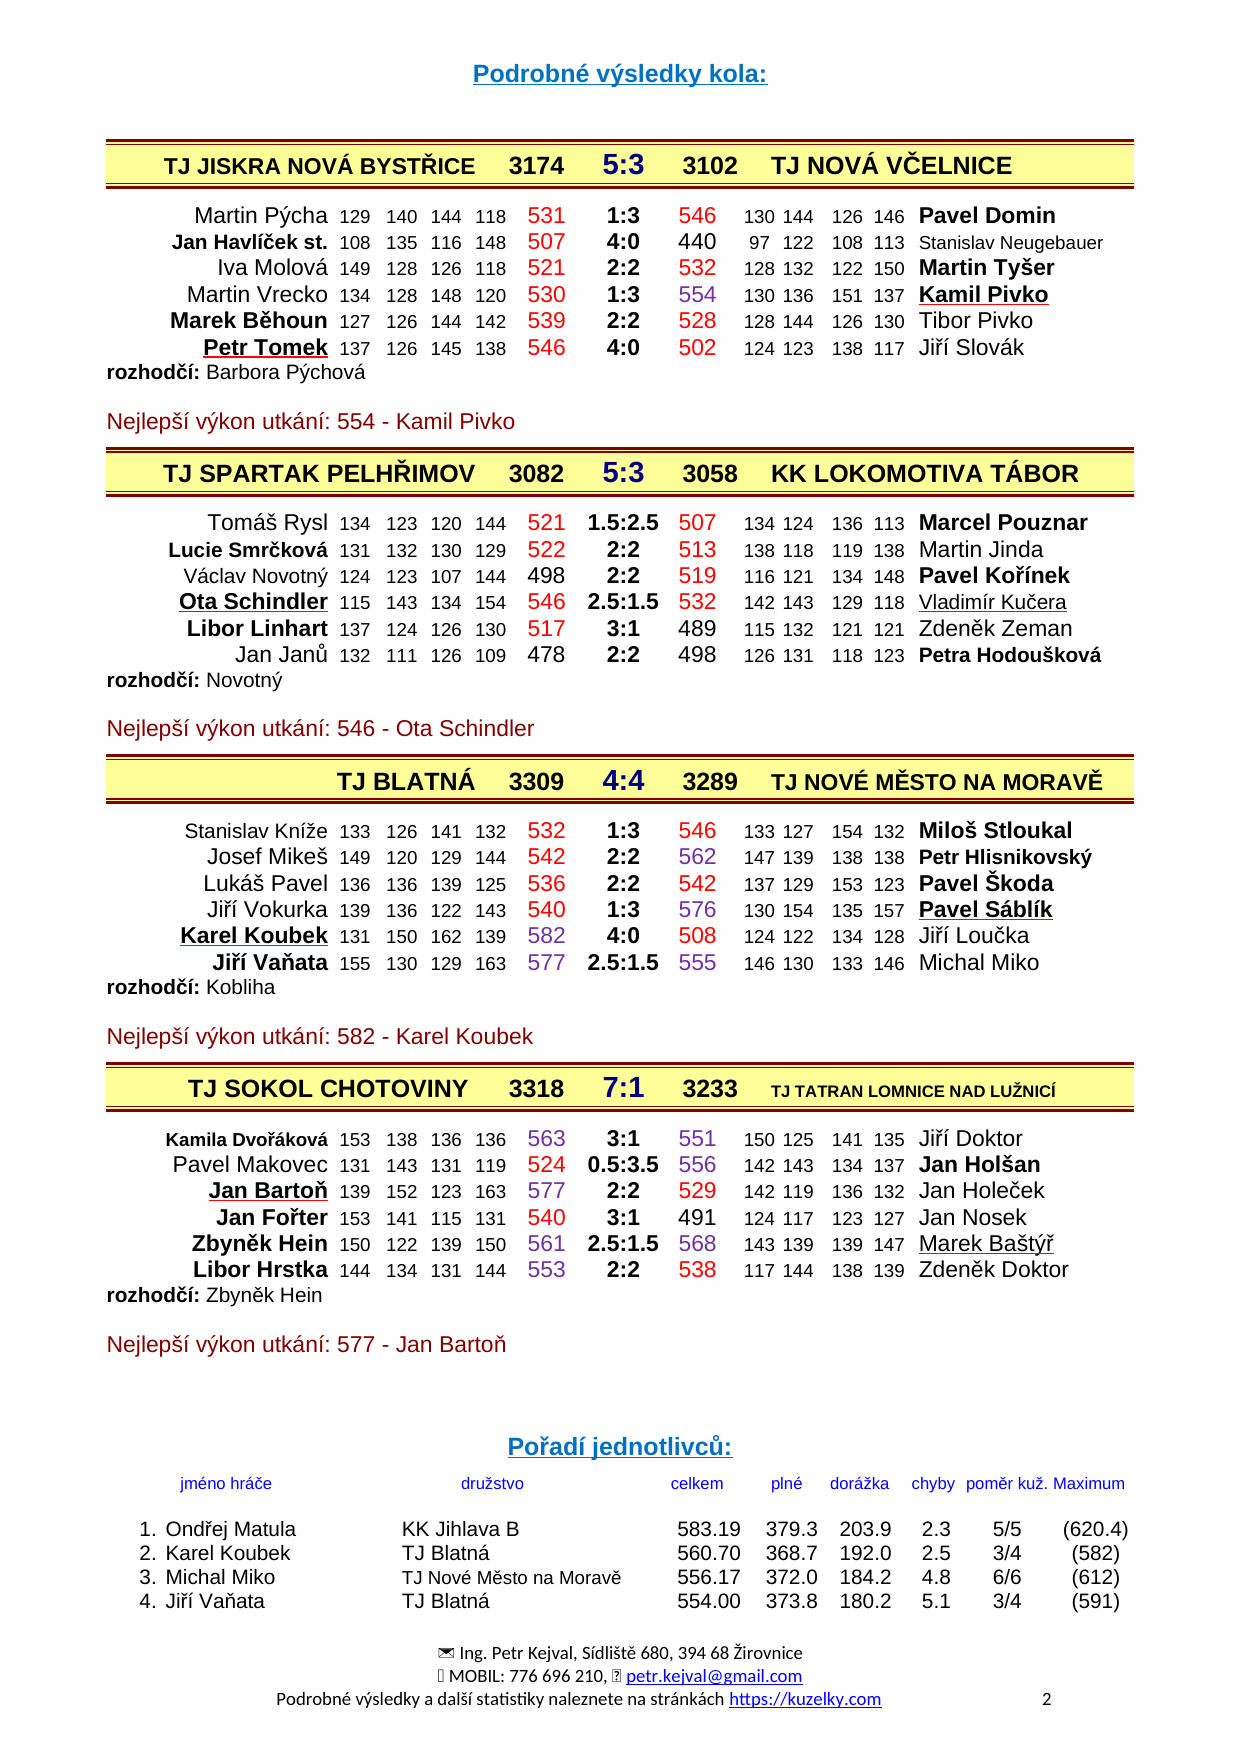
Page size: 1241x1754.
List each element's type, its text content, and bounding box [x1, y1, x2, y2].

text TJ Spartak Pelhřimov 3082 5:3 3058 KK Lokomotiva Tábor [106, 453, 1134, 491]
text Jiří Vaňata 155 130 129 163 577 2.5:1.5 555 146 130 133 146 Michal Miko [106, 949, 1134, 975]
text Zbyněk Hein 150 122 139 150 561 2.5:1.5 568 143 139 139 147 Marek Baštýř [106, 1230, 1134, 1256]
text TJ Sokol Chotoviny 3318 7:1 3233 TJ Tatran Lomnice nad Lužnicí [106, 1068, 1134, 1106]
text jméno hráče družstvo celkem plné dorážka chyby poměr kuž. Maximum [106, 1473, 1134, 1493]
text Stanislav Kníže 133 126 141 132 532 1:3 546 133 127 154 132 Miloš Stloukal [106, 817, 1134, 843]
text Jan Janů 132 111 126 109 478 2:2 498 126 131 118 123 Petra Hodoušková [106, 641, 1134, 667]
text Ota Schindler 115 143 134 154 546 2.5:1.5 532 142 143 129 118 Vladimír Kučera [106, 588, 1134, 615]
text Nejlepší výkon utkání: 582 - Karel Koubek [106, 1023, 1134, 1049]
text Martin Pýcha 129 140 144 118 531 1:3 546 130 144 126 146 Pavel Domin [106, 202, 1134, 228]
text rozhodčí: Novotný [106, 667, 1134, 691]
text Nejlepší výkon utkání: 577 - Jan Bartoň [106, 1331, 1134, 1357]
text rozhodčí: Kobliha [106, 975, 1134, 999]
text Karel Koubek 131 150 162 139 582 4:0 508 124 122 134 128 Jiří Loučka [106, 922, 1134, 949]
text 3. Michal Miko TJ Nové Město na Moravě 556.17 372.0 184.2 4.8 6/6 (612) [106, 1564, 1134, 1588]
text Jan Fořter 153 141 115 131 540 3:1 491 124 117 123 127 Jan Nosek [106, 1203, 1134, 1230]
text TJ Jiskra Nová Bystřice 3174 5:3 3102 TJ Nová Včelnice [106, 145, 1134, 183]
text Václav Novotný 124 123 107 144 498 2:2 519 116 121 134 148 Pavel Kořínek [106, 562, 1134, 588]
text Kamila Dvořáková 153 138 136 136 563 3:1 551 150 125 141 135 Jiří Doktor [106, 1124, 1134, 1151]
text Pořadí jednotlivců: [94, 1432, 1145, 1461]
text Marek Běhoun 127 126 144 142 539 2:2 528 128 144 126 130 Tibor Pivko [106, 307, 1134, 333]
text Tomáš Rysl 134 123 120 144 521 1.5:2.5 507 134 124 136 113 Marcel Pouznar [106, 509, 1134, 536]
text rozhodčí: Zbyněk Hein [106, 1283, 1134, 1307]
text Nejlepší výkon utkání: 546 - Ota Schindler [106, 715, 1134, 742]
text 4. Jiří Vaňata TJ Blatná 554.00 373.8 180.2 5.1 3/4 (591) [106, 1588, 1134, 1612]
text Jan Bartoň 139 152 123 163 577 2:2 529 142 119 136 132 Jan Holeček [106, 1177, 1134, 1203]
text Jiří Vokurka 139 136 122 143 540 1:3 576 130 154 135 157 Pavel Sáblík [106, 896, 1134, 922]
text Josef Mikeš 149 120 129 144 542 2:2 562 147 139 138 138 Petr Hlisnikovský [106, 843, 1134, 869]
text Podrobné výsledky kola: [94, 59, 1145, 88]
text Martin Vrecko 134 128 148 120 530 1:3 554 130 136 151 137 Kamil Pivko [106, 281, 1134, 307]
text Libor Hrstka 144 134 131 144 553 2:2 538 117 144 138 139 Zdeněk Doktor [106, 1256, 1134, 1283]
text Lucie Smrčková 131 132 130 129 522 2:2 513 138 118 119 138 Martin Jinda [106, 536, 1134, 562]
text Pavel Makovec 131 143 131 119 524 0.5:3.5 556 142 143 134 137 Jan Holšan [106, 1151, 1134, 1177]
text Jan Havlíček st. 108 135 116 148 507 4:0 440 97 122 108 113 Stanislav Neugebauer [106, 228, 1134, 254]
text Petr Tomek 137 126 145 138 546 4:0 502 124 123 138 117 Jiří Slovák [106, 333, 1134, 360]
text rozhodčí: Barbora Pýchová [106, 360, 1134, 384]
text Lukáš Pavel 136 136 139 125 536 2:2 542 137 129 153 123 Pavel Škoda [106, 869, 1134, 896]
text Libor Linhart 137 124 126 130 517 3:1 489 115 132 121 121 Zdeněk Zeman [106, 615, 1134, 641]
text Iva Molová 149 128 126 118 521 2:2 532 128 132 122 150 Martin Tyšer [106, 254, 1134, 281]
text 2. Karel Koubek TJ Blatná 560.70 368.7 192.0 2.5 3/4 (582) [106, 1541, 1134, 1564]
text Nejlepší výkon utkání: 554 - Kamil Pivko [106, 408, 1134, 434]
text 1. Ondřej Matula KK Jihlava B 583.19 379.3 203.9 2.3 5/5 (620.4) [106, 1517, 1134, 1541]
text TJ Blatná 3309 4:4 3289 TJ Nové Město na Moravě [106, 760, 1134, 798]
